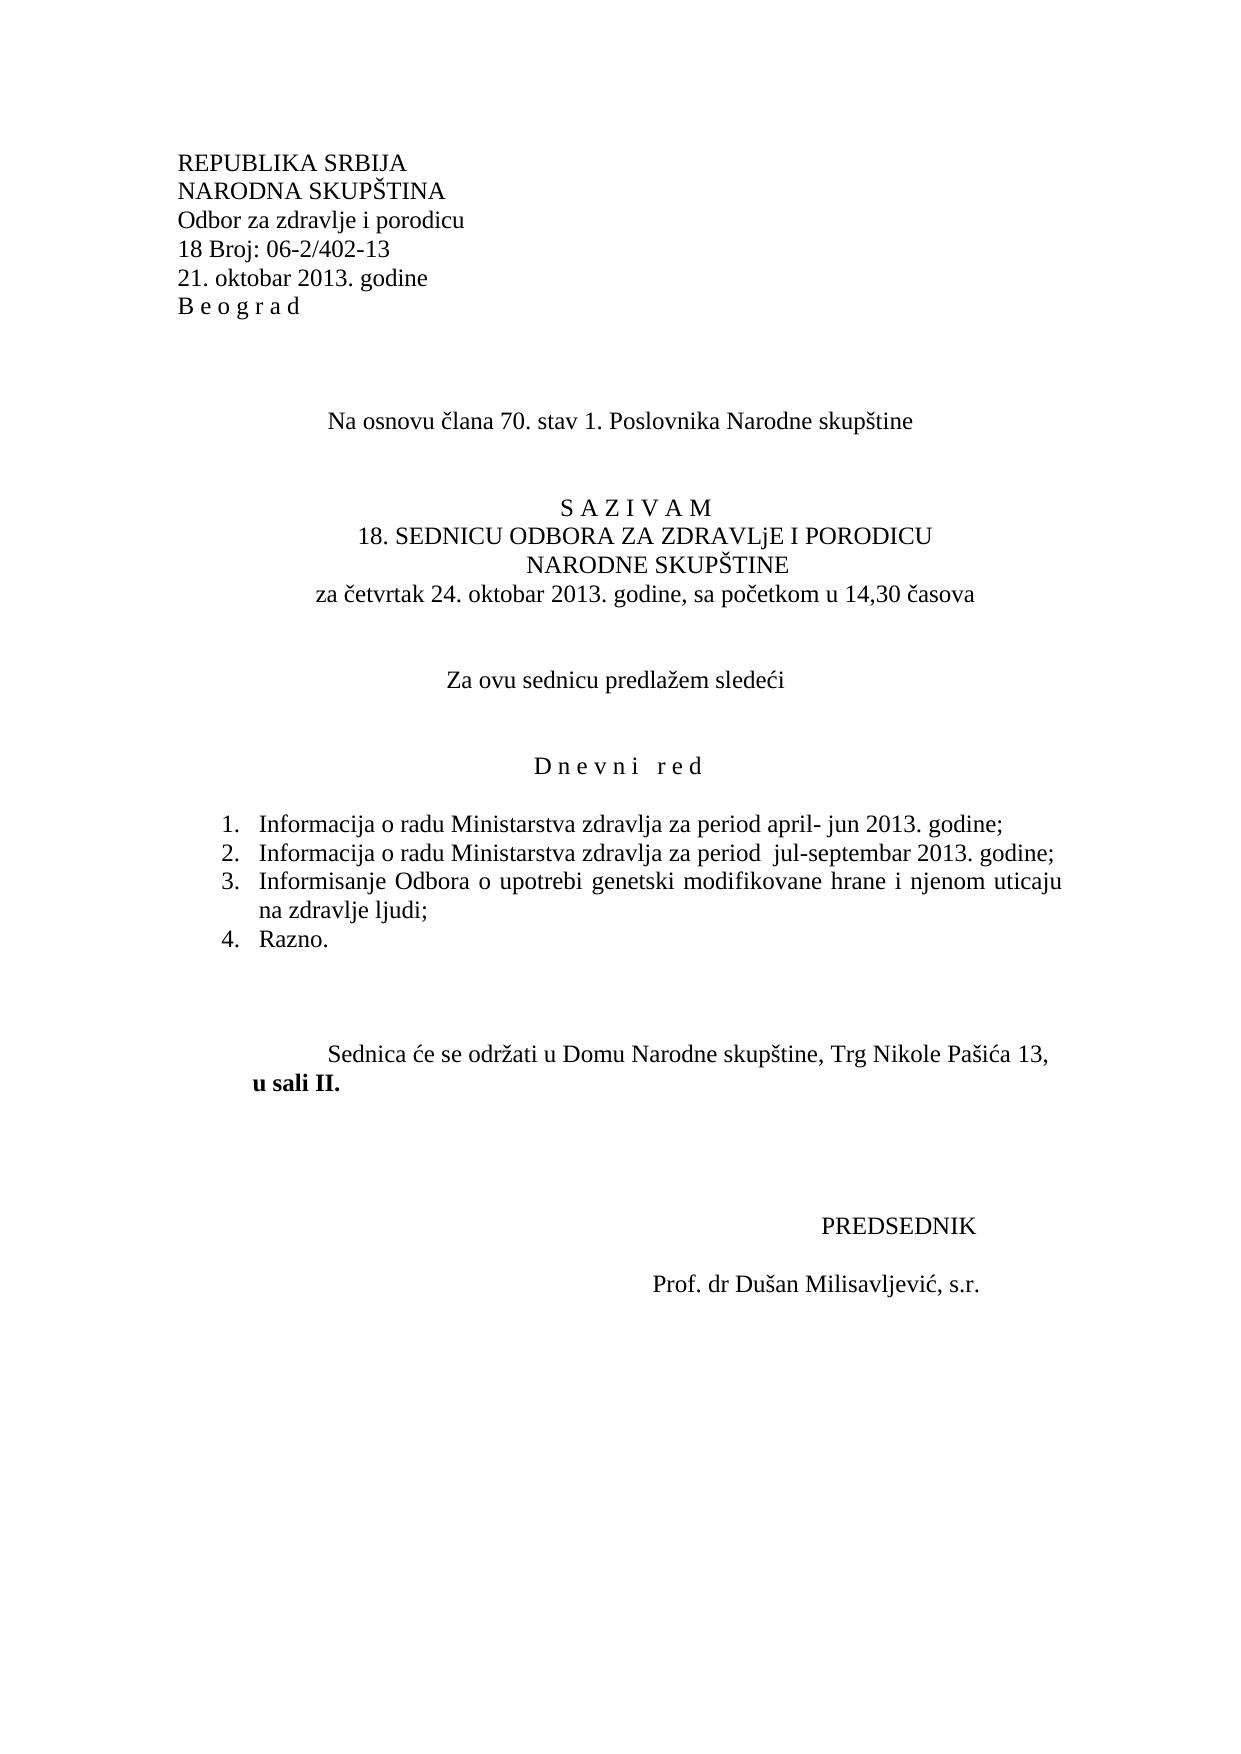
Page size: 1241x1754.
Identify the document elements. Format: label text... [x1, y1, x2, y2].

text B e o g r a d [177, 291, 1063, 320]
text NARODNA SKUPŠTINA [177, 176, 1063, 205]
list Informisanje Odbora o upotrebi genetski modifikovane hrane i njenom uticaju na zdravlje ljudi; [221, 866, 1063, 924]
text NARODNE SKUPŠTINE [177, 550, 1063, 579]
text Za ovu sednicu predlažem sledeći [177, 665, 1063, 694]
text D n e v n i r e d [177, 751, 1063, 780]
text Sednica će se održati u Domu Narodne skupštine, Trg Nikole Pašića 13, u sali II. [252, 1039, 1063, 1096]
text PREDSEDNIK [177, 1211, 1063, 1269]
text za četvrtak 24. oktobar 2013. godine, sa početkom u 14,30 časova [177, 579, 1063, 608]
text REPUBLIKA SRBIJA [177, 148, 1063, 176]
text 18. SEDNICU ODBORA ZA ZDRAVLjE I PORODICU [177, 521, 1063, 550]
text S A Z I V A M [177, 493, 1063, 521]
text 21. oktobar 2013. godine [177, 263, 1063, 291]
list Razno. [221, 924, 1063, 953]
text 18 Broj: 06-2/402-13 [177, 234, 1063, 263]
text Na osnovu člana 70. stav 1. Poslovnika Narodne skupštine [177, 406, 1063, 435]
text Prof. dr Dušan Milisavljević, s.r. [177, 1269, 1063, 1298]
list Informacija o radu Ministarstva zdravlja za period april- jun 2013. godine; [221, 809, 1063, 838]
list Informacija o radu Ministarstva zdravlja za period jul-septembar 2013. godine; [221, 838, 1063, 866]
text Odbor za zdravlje i porodicu [177, 205, 1063, 234]
